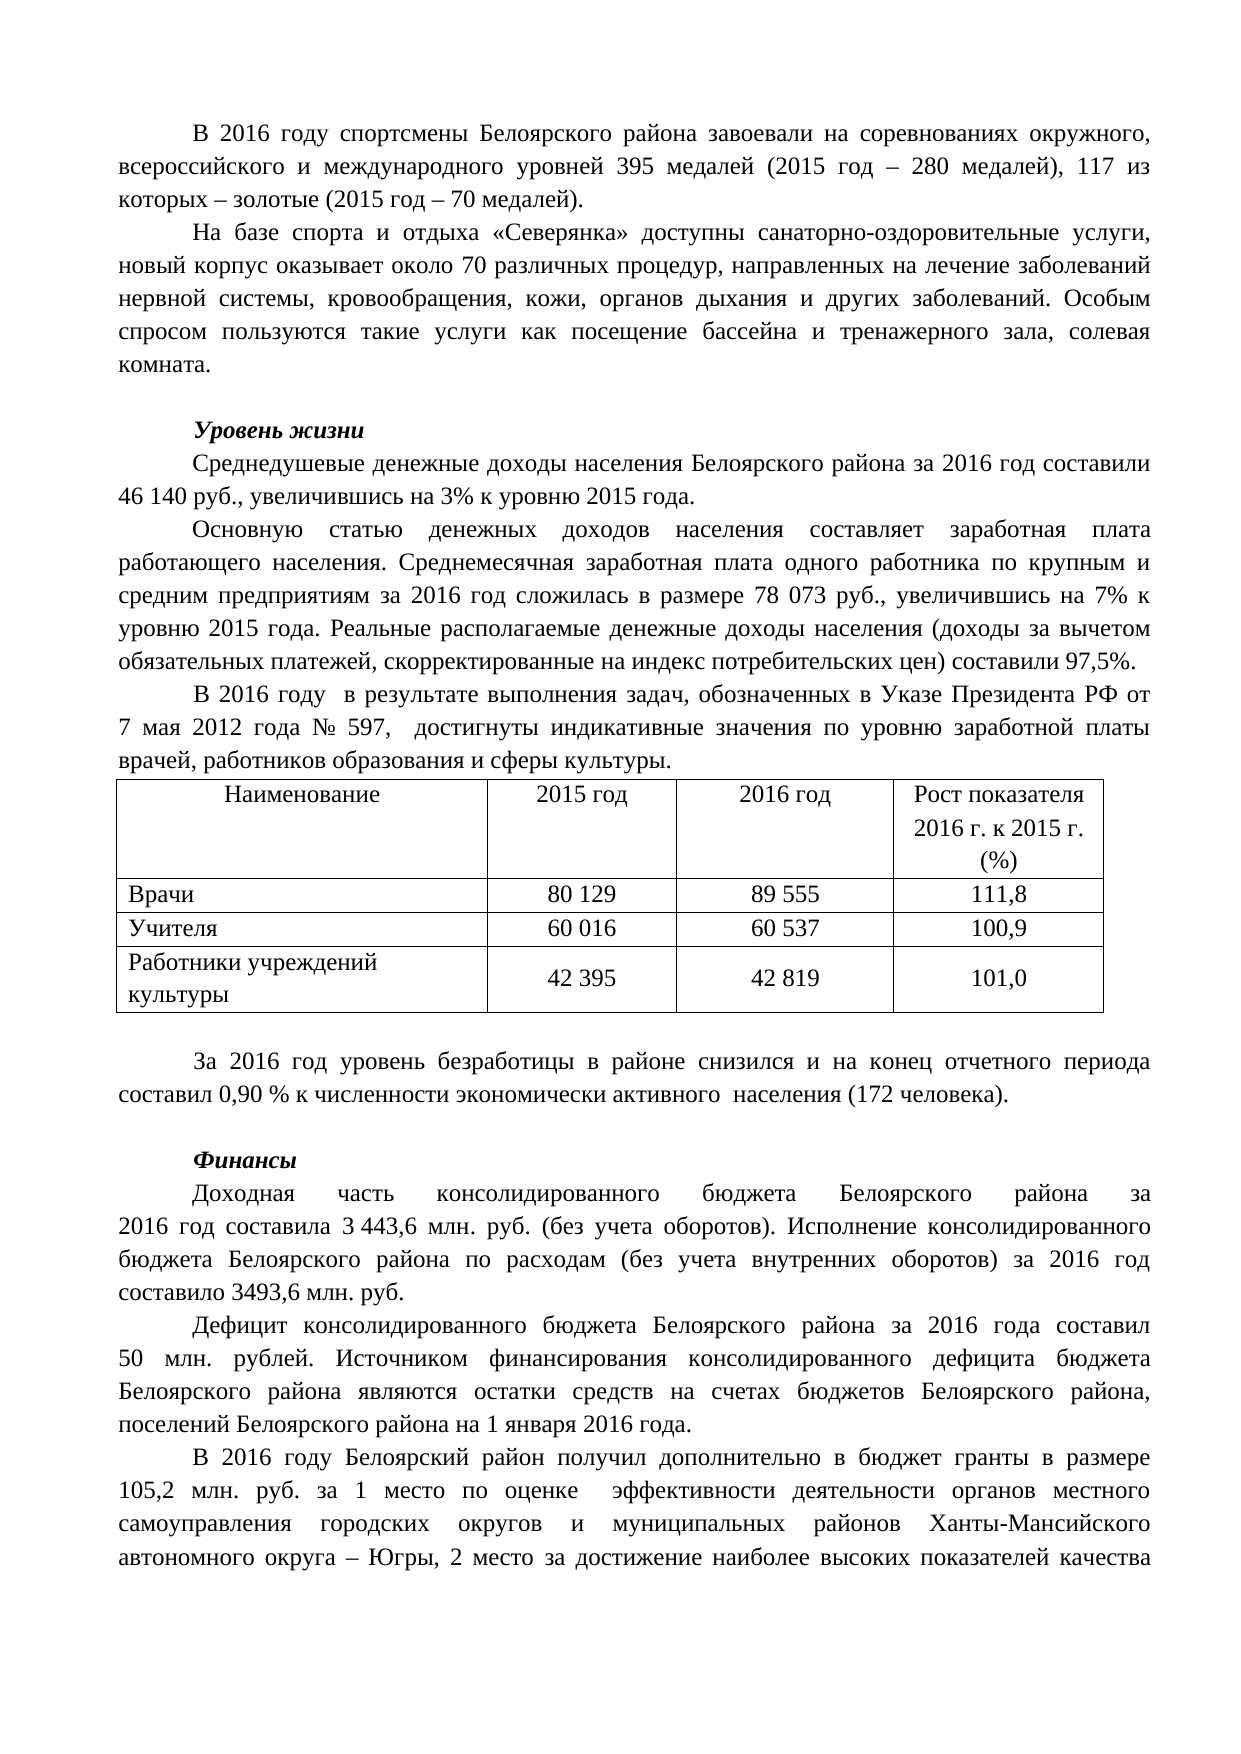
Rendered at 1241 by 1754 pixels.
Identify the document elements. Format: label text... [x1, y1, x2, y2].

text В 2016 году спортсмены Белоярского района завоевали на соревнованиях окружного, всероссийского и международного уровней 395 медалей (2015 год – 280 медалей), 117 из которых – золотые (2015 год – 70 медалей). [118, 118, 1152, 213]
table_header 2015 год [488, 780, 676, 878]
table_cell Работники учреждений культуры [117, 947, 487, 1012]
table_cell 60 016 [488, 913, 676, 946]
table_cell 42 395 [488, 947, 676, 1012]
text Финансы [118, 1145, 1152, 1174]
table_cell 89 555 [677, 879, 893, 912]
table_cell 111,8 [894, 879, 1103, 912]
text Среднедушевые денежные доходы населения Белоярского района за 2016 год составили 46 140 руб., увеличившись на 3% к уровню 2015 года. [118, 448, 1152, 510]
table_header 2016 год [677, 780, 893, 878]
text В 2016 году в результате выполнения задач, обозначенных в Указе Президента РФ от 7 мая 2012 года № 597, достигнуты индикативные значения по уровню заработной платы врачей, работников образования и сферы культуры. [118, 679, 1152, 774]
table_cell Учителя [117, 913, 487, 946]
table_cell Врачи [117, 879, 487, 912]
table_cell 100,9 [894, 913, 1103, 946]
text На базе спорта и отдыха «Северянка» доступны санаторно-оздоровительные услуги, новый корпус оказывает около 70 различных процедур, направленных на лечение заболеваний нервной системы, кровообращения, кожи, органов дыхания и других заболеваний. Особым спросом пользуются такие услуги как посещение бассейна и тренажерного зала, солевая комната. [118, 217, 1152, 378]
text Основную статью денежных доходов населения составляет заработная плата работающего населения. Среднемесячная заработная плата одного работника по крупным и средним предприятиям за 2016 год сложилась в размере 78 073 руб., увеличившись на 7% к уровню 2015 года. Реальные располагаемые денежные доходы населения (доходы за вычетом обязательных платежей, скорректированные на индекс потребительских цен) составили 97,5%. [118, 514, 1152, 675]
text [118, 1442, 1152, 1570]
text Доходная часть консолидированного бюджета Белоярского района за 2016 год составила 3 443,6 млн. руб. (без учета оборотов). Исполнение консолидированного бюджета Белоярского района по расходам (без учета внутренних оборотов) за 2016 год составило 3493,6 млн. руб. [118, 1178, 1152, 1306]
table_header Наименование [117, 780, 487, 878]
text Уровень жизни [118, 415, 1152, 444]
table_cell 60 537 [677, 913, 893, 946]
text Дефицит консолидированного бюджета Белоярского района за 2016 года составил 50 млн. рублей. Источником финансирования консолидированного дефицита бюджета Белоярского района являются остатки средств на счетах бюджетов Белоярского района, поселений Белоярского района на 1 января 2016 года. [118, 1310, 1152, 1438]
table_cell 101,0 [894, 947, 1103, 1012]
table_cell 80 129 [488, 879, 676, 912]
table_header Рост показателя 2016 г. к 2015 г.(%) [894, 780, 1103, 878]
text За 2016 год уровень безработицы в районе снизился и на конец отчетного периода составил 0,90 % к численности экономически активного населения (172 человека). [118, 1046, 1152, 1108]
table_cell 42 819 [677, 947, 893, 1012]
